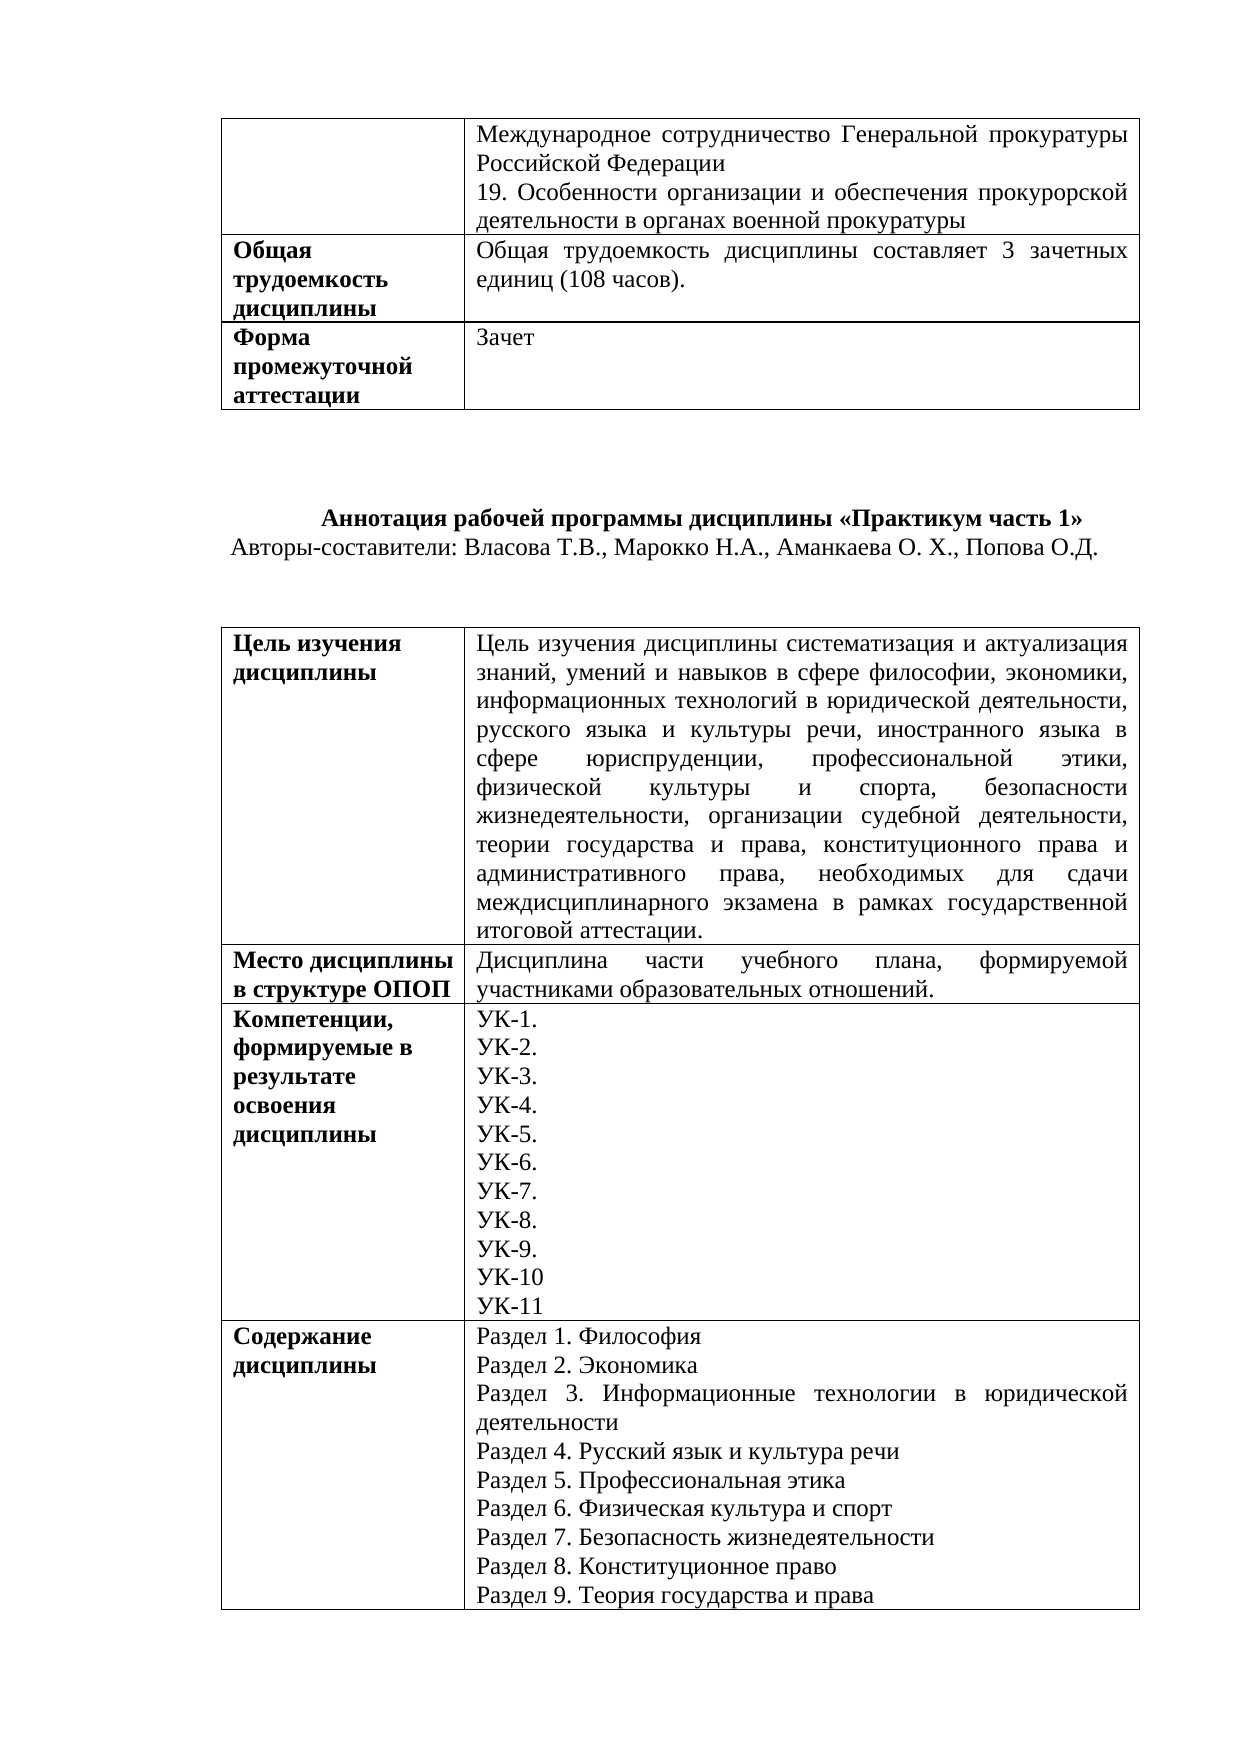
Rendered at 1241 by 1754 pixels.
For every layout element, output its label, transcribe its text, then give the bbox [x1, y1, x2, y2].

table_header Цель изучения дисциплины систематизация и актуализация знаний, умений и навыков в сфере философии, экономики, информационных технологий в юридической деятельности, русского языка и культуры речи, иностранного языка в сфере юриспруденции, профессиональной этики, физической культуры и спорта, безопасности жизнедеятельности, организации судебной деятельности, теории государства и права, конституционного права и административного права, необходимых для сдачи междисциплинарного экзамена в рамках государственной итоговой аттестации. [465, 628, 1139, 944]
table_header Цель изучения дисциплины [222, 628, 464, 944]
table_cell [465, 119, 1139, 234]
table_cell Форма промежуточной аттестации [222, 323, 464, 409]
table_cell Общая трудоемкость дисциплины составляет 3 зачетных единиц (108 часов). [465, 235, 1139, 321]
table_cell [222, 119, 464, 234]
text Авторы-составители: Власова Т.В., Марокко Н.А., Аманкаева О. Х., Попова О.Д. [177, 532, 1152, 561]
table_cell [222, 1321, 464, 1608]
table_cell УК-1. УК-2. УК-3. УК-4. УК-5. УК-6. УК-7. УК-8. УК-9. УК-10 УК-11 [465, 1004, 1139, 1320]
text Аннотация рабочей программы дисциплины «Практикум часть 1» [177, 503, 1152, 532]
table_cell Компетенции, формируемые в результате освоения дисциплины [222, 1004, 464, 1320]
table_cell Общая трудоемкость дисциплины [222, 235, 464, 321]
table_cell Дисциплина части учебного плана, формируемой участниками образовательных отношений. [465, 945, 1139, 1003]
table_cell Зачет [465, 323, 1139, 409]
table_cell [465, 1321, 1139, 1608]
table_cell Место дисциплины в структуре ОПОП [222, 945, 464, 1003]
